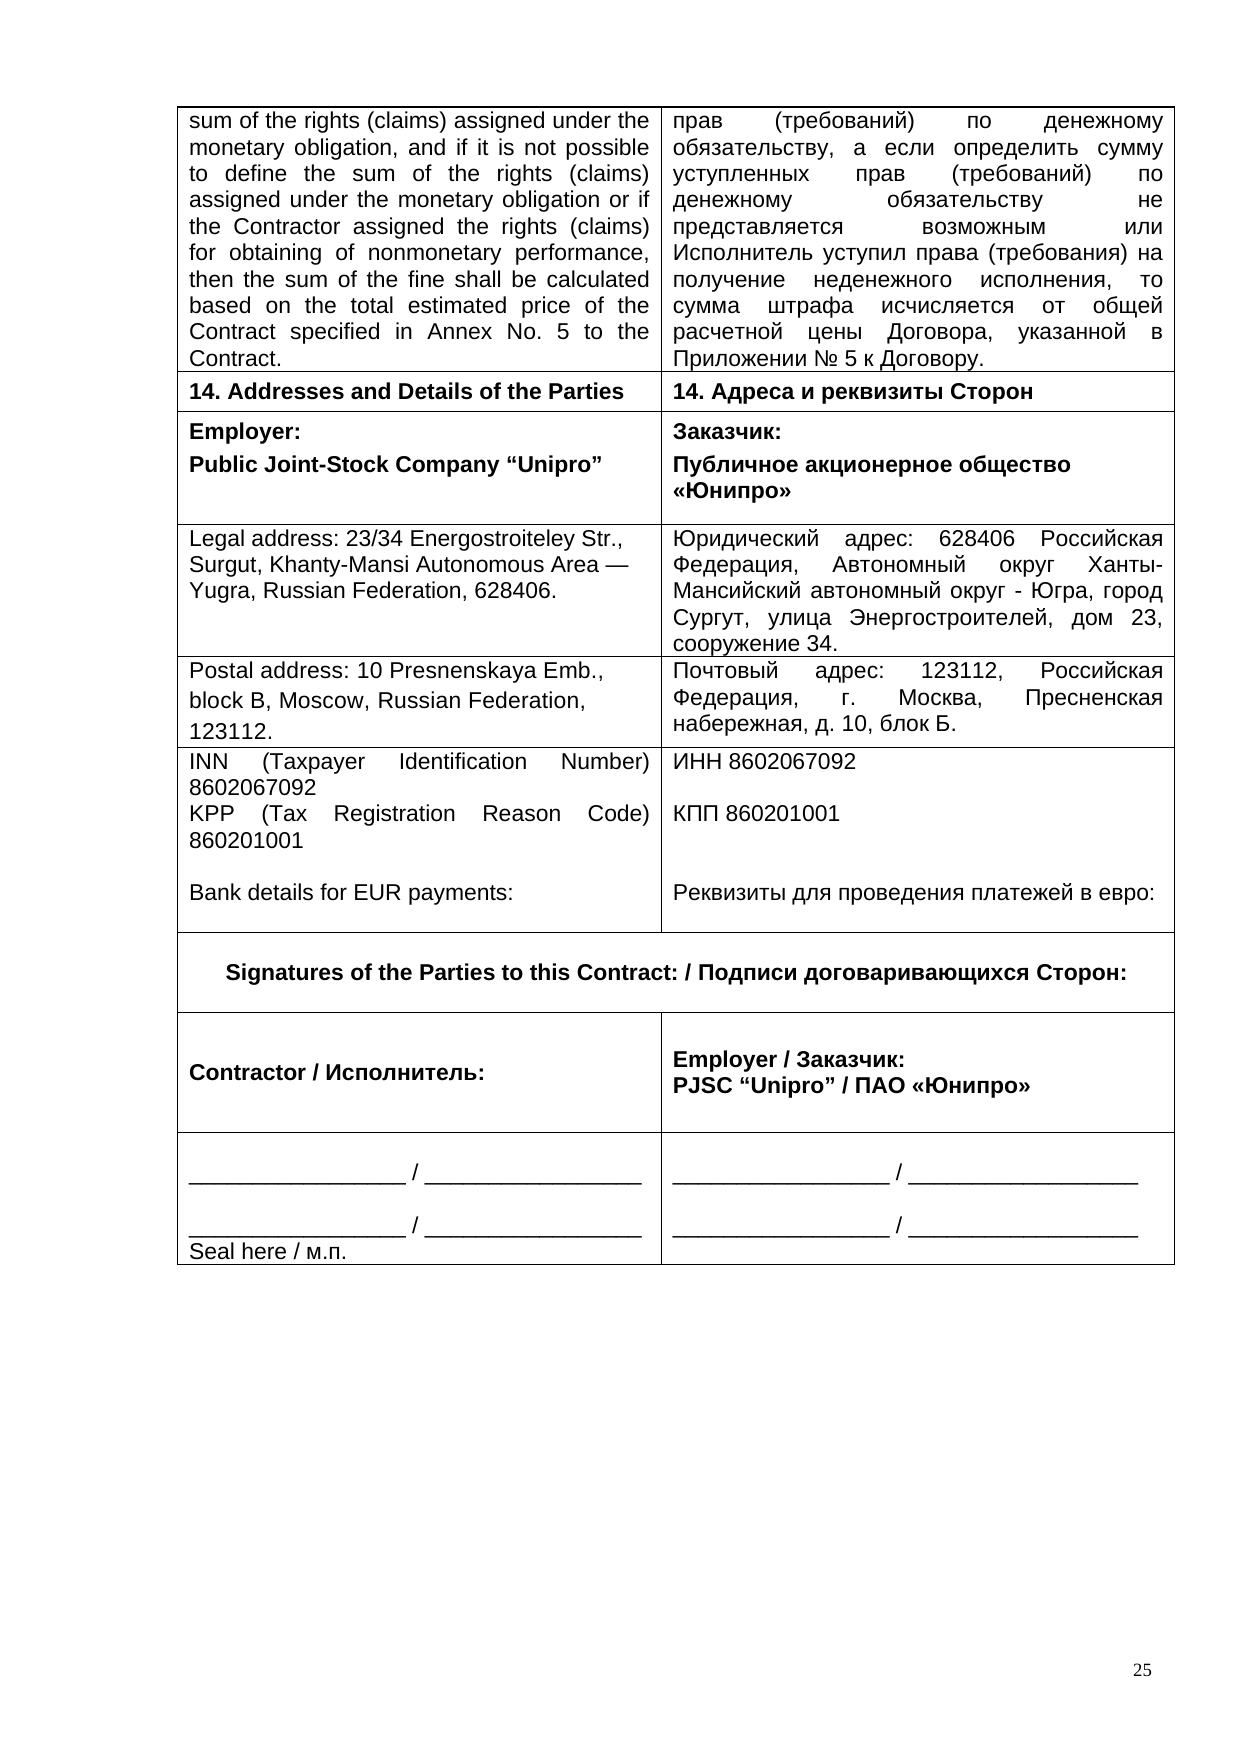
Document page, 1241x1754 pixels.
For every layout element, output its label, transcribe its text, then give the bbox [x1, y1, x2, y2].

table_cell ИНН 8602067092 КПП 860201001 Реквизиты для проведения платежей в евро: [662, 748, 1174, 932]
table_cell 14. Адреса и реквизиты Сторон [662, 372, 1174, 411]
table_cell Employer: Public Joint-Stock Company “Unipro” [178, 412, 661, 523]
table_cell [178, 108, 661, 371]
table_cell _________________ / _________________ _________________ / _________________ Seal here / м.п. [178, 1133, 661, 1264]
table_cell Employer / Заказчик: PJSC “Unipro” / ПАО «Юнипро» [662, 1013, 1174, 1132]
table_cell Почтовый адрес: 123112, Российская Федерация, г. Москва, Пресненская набережная, д. 10, блок Б. [662, 657, 1174, 747]
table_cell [662, 108, 1174, 371]
table_cell Legal address: 23/34 Energostroiteley Str., Surgut, Khanty-Mansi Autonomous Area — Yugra, Russian Federation, 628406. [178, 525, 661, 656]
table_cell Contractor / Исполнитель: [178, 1013, 661, 1132]
table_cell Signatures of the Parties to this Contract: / Подписи договаривающихся Сторон: [178, 933, 1174, 1012]
table_cell Postal address: 10 Presnenskaya Emb., block B, Moscow, Russian Federation, 123112. [178, 657, 661, 747]
table_cell 14. Addresses and Details of the Parties [178, 372, 661, 411]
table_cell Заказчик: Публичное акционерное общество «Юнипро» [662, 412, 1174, 523]
table_cell Юридический адрес: 628406 Российская Федерация, Автономный округ Ханты-Мансийский автономный округ - Югра, город Сургут, улица Энергостроителей, дом 23, сооружение 34. [662, 525, 1174, 656]
table_cell INN (Taxpayer Identification Number) 8602067092 KPP (Tax Registration Reason Code) 860201001 Bank details for EUR payments: [178, 748, 661, 932]
table_cell _________________ / __________________ _________________ / __________________ [662, 1133, 1174, 1264]
